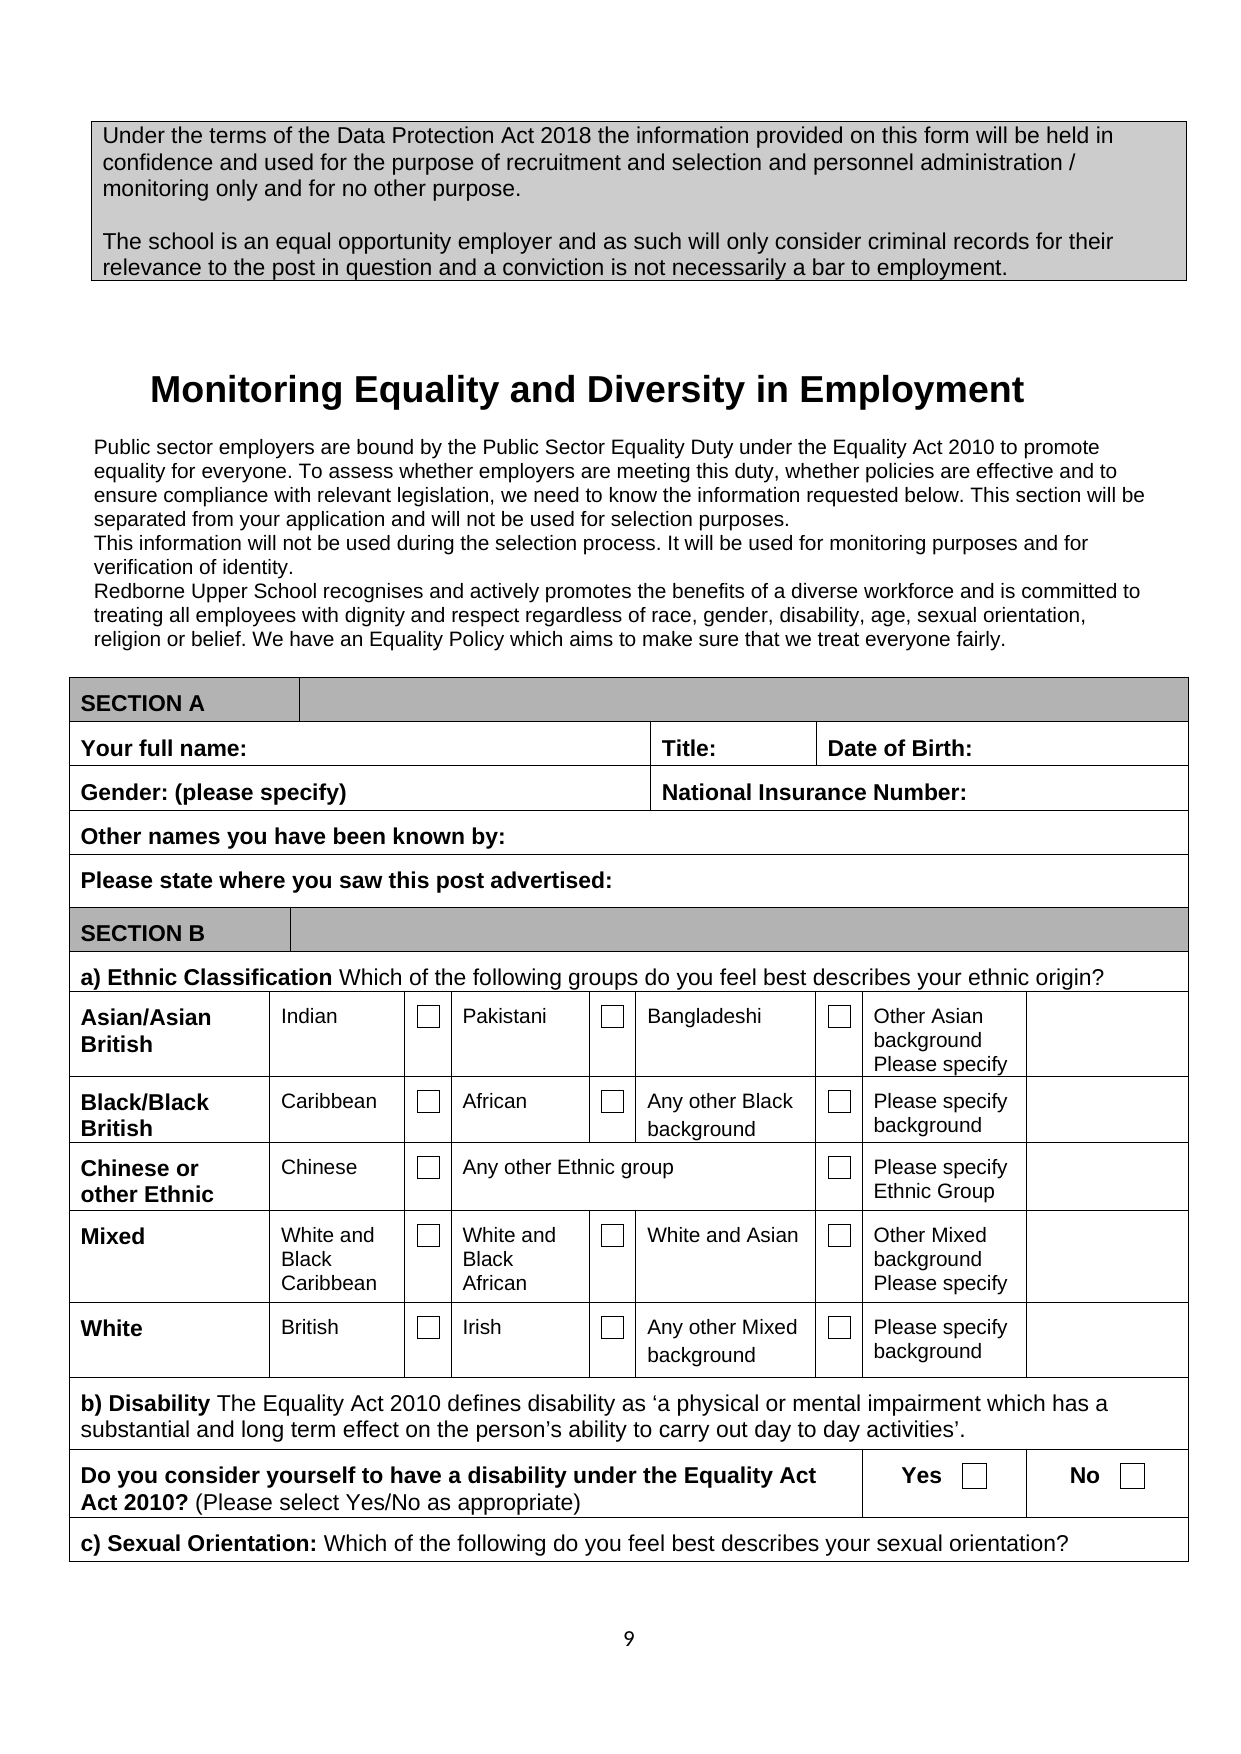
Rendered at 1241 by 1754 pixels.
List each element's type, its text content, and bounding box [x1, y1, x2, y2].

table_cell National Insurance Number: [651, 766, 1188, 809]
table_cell Yes [863, 1450, 1026, 1517]
table_cell [816, 1303, 862, 1377]
table_cell Mixed [70, 1211, 269, 1302]
table_cell [816, 1143, 862, 1210]
table_cell White [70, 1303, 269, 1377]
table_cell [1027, 1303, 1188, 1377]
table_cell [92, 122, 1186, 280]
table_cell Any other Black background [636, 1077, 815, 1142]
table_cell No [1027, 1450, 1188, 1517]
table_cell [816, 1211, 862, 1302]
table_cell Any other Mixed background [636, 1303, 815, 1377]
table_cell Gender: (please specify) [70, 766, 650, 809]
table_cell British [270, 1303, 404, 1377]
table_cell Chinese or other Ethnic Group [70, 1143, 269, 1210]
table_cell Do you consider yourself to have a disability under the Equality Act Act 2010? (Please select Yes/No as appropriate) [70, 1450, 862, 1517]
text This information will not be used during the selection process. It will be used for monitoring purposes and for verification of identity. [94, 531, 1153, 578]
table_cell [1027, 992, 1188, 1076]
table_cell [1027, 1143, 1188, 1210]
table_header [300, 678, 1188, 721]
table_header SECTION A [70, 678, 299, 721]
table_cell [1027, 1211, 1188, 1302]
table_cell Other Mixed background Please specify [863, 1211, 1026, 1302]
table_cell [291, 908, 1188, 951]
table_cell Date of Birth: [817, 722, 1188, 765]
table_cell Black/Black British [70, 1077, 269, 1142]
table_cell White and Black Caribbean [270, 1211, 404, 1302]
table_cell Please specify background [863, 1303, 1026, 1377]
table_cell c) Sexual Orientation: Which of the following do you feel best describes your sexual orientation? [70, 1518, 1188, 1561]
table_cell White and Asian [636, 1211, 815, 1302]
table_cell [590, 1077, 635, 1142]
table_cell [1027, 1077, 1188, 1142]
table_cell Please specify Ethnic Group [863, 1143, 1026, 1210]
table_cell Irish [452, 1303, 589, 1377]
table_cell Pakistani [452, 992, 589, 1076]
table_cell [590, 992, 635, 1076]
table_cell Chinese [270, 1143, 404, 1210]
table_cell Asian/Asian British [70, 992, 269, 1076]
text Public sector employers are bound by the Public Sector Equality Duty under the Equality Act 2010 to promote equality for everyone. To assess whether employers are meeting this duty, whether policies are effective and to ensure compliance with relevant legislation, we need to know the information requested below. This section will be separated from your application and will not be used for selection purposes. [94, 435, 1153, 531]
table_cell [816, 1077, 862, 1142]
text Redborne Upper School recognises and actively promotes the benefits of a diverse workforce and is committed to treating all employees with dignity and respect regardless of race, gender, disability, age, sexual orientation, religion or belief. We have an Equality Policy which aims to make sure that we treat everyone fairly. [94, 578, 1153, 650]
table_cell Please state where you saw this post advertised: [70, 855, 1188, 907]
table_cell [590, 1211, 635, 1302]
table_cell African [452, 1077, 589, 1142]
table_cell Please specify background [863, 1077, 1026, 1142]
table_cell [405, 1077, 451, 1142]
table_cell White and Black African [452, 1211, 589, 1302]
text Monitoring Equality and Diversity in Employment [150, 368, 1153, 411]
table_cell Any other Ethnic group [452, 1143, 815, 1210]
table_cell [405, 1303, 451, 1377]
table_cell Indian [270, 992, 404, 1076]
table_cell Your full name: [70, 722, 650, 765]
table_cell Title: [651, 722, 816, 765]
table_cell Bangladeshi [636, 992, 815, 1076]
table_cell [590, 1303, 635, 1377]
table_cell SECTION B [70, 908, 290, 951]
table_cell b) Disability The Equality Act 2010 defines disability as ‘a physical or mental impairment which has a substantial and long term effect on the person’s ability to carry out day to day activities’. [70, 1378, 1188, 1449]
table_cell Other Asian background Please specify [863, 992, 1026, 1076]
table_cell a) Ethnic Classification Which of the following groups do you feel best describes your ethnic origin? [70, 952, 1188, 991]
table_cell Other names you have been known by: [70, 811, 1188, 854]
table_cell [270, 1077, 404, 1142]
table_cell [816, 992, 862, 1076]
table_cell [405, 992, 451, 1076]
table_cell [405, 1211, 451, 1302]
table_cell [405, 1143, 451, 1210]
